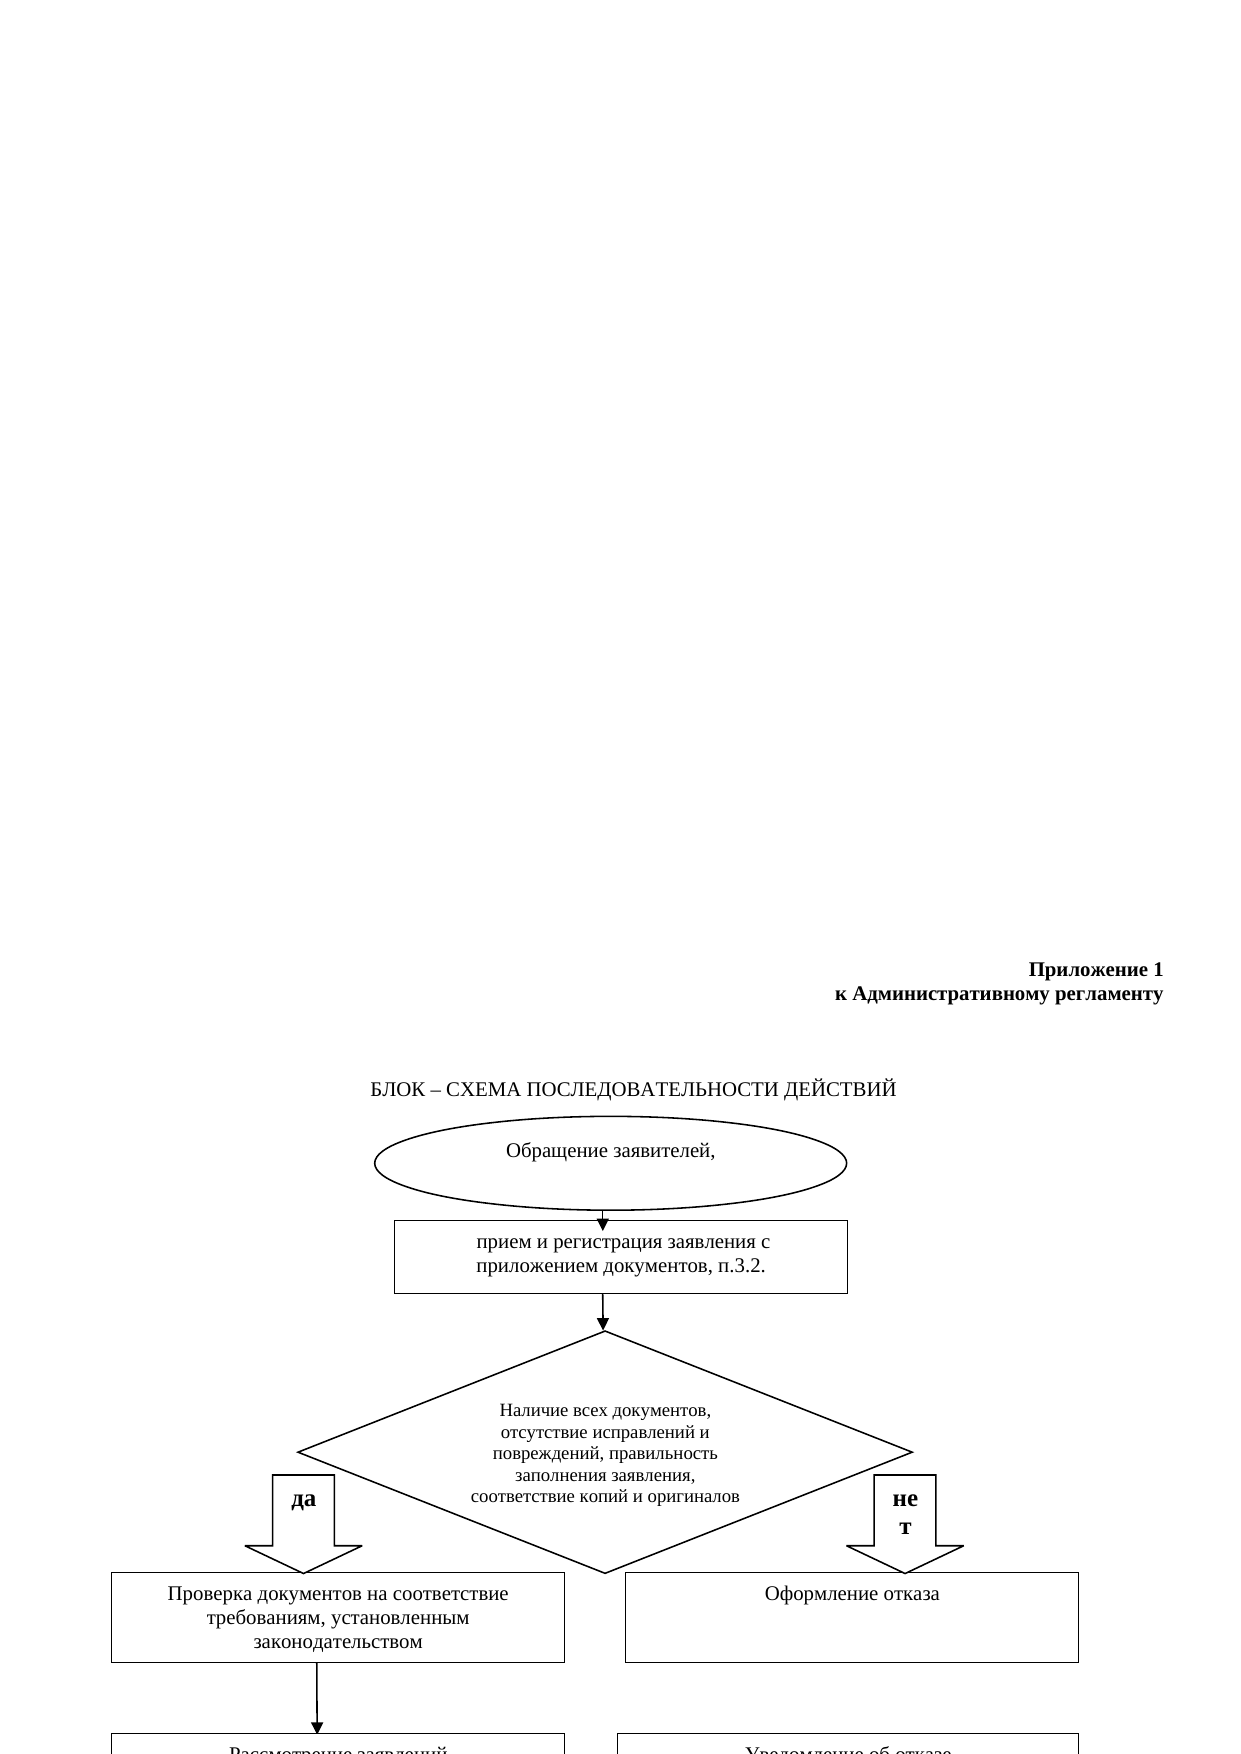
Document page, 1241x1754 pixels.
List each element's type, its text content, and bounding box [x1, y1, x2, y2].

text к Административному регламенту [103, 981, 1163, 1005]
text Приложение 1 [103, 957, 1163, 981]
subtitle БЛОК – СХЕМА ПОСЛЕДОВАТЕЛЬНОСТИ ДЕЙСТВИЙ [103, 1077, 1163, 1101]
